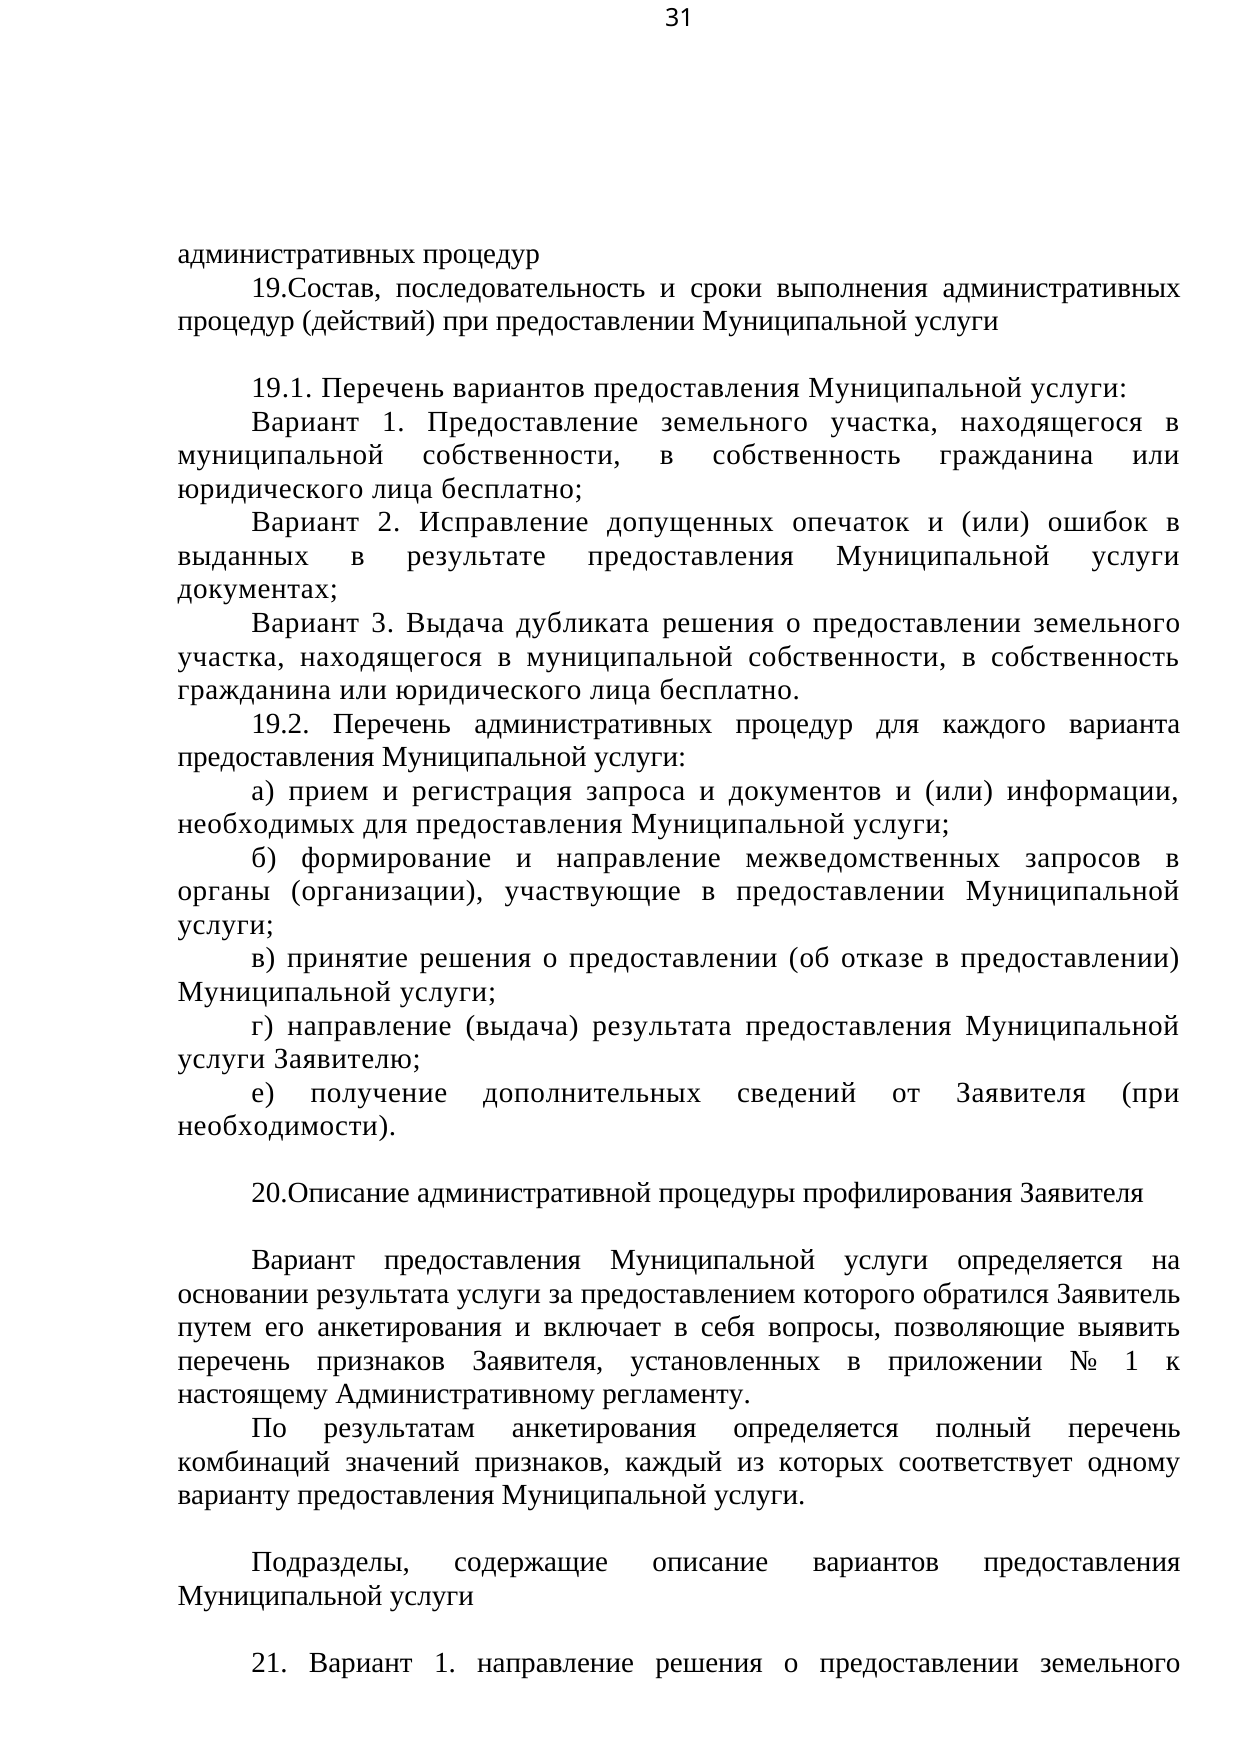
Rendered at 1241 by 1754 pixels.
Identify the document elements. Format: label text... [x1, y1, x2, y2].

text в) принятие решения о предоставлении (об отказе в предоставлении) Муниципальной услуги; [177, 941, 1181, 1008]
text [177, 236, 1181, 270]
text Вариант 2. Исправление допущенных опечаток и (или) ошибок в выданных в результате предоставления Муниципальной услуги документах; [177, 504, 1181, 605]
text Вариант 3. Выдача дубликата решения о предоставлении земельного участка, находящегося в муниципальной собственности, в собственность гражданина или юридического лица бесплатно. [177, 605, 1181, 706]
text г) направление (выдача) результата предоставления Муниципальной услуги Заявителю; [177, 1008, 1181, 1075]
text е) получение дополнительных сведений от Заявителя (при необходимости). [177, 1075, 1181, 1142]
text 19.1. Перечень вариантов предоставления Муниципальной услуги: [177, 370, 1181, 404]
text По результатам анкетирования определяется полный перечень комбинаций значений признаков, каждый из которых соответствует одному варианту предоставления Муниципальной услуги. [177, 1410, 1181, 1511]
text Вариант 1. Предоставление земельного участка, находящегося в муниципальной собственности, в собственность гражданина или юридического лица бесплатно; [177, 404, 1181, 504]
text б) формирование и направление межведомственных запросов в органы (организации), участвующие в предоставлении Муниципальной услуги; [177, 840, 1181, 941]
text а) прием и регистрация запроса и документов и (или) информации, необходимых для предоставления Муниципальной услуги; [177, 773, 1181, 840]
text 20.Описание административной процедуры профилирования Заявителя [177, 1175, 1181, 1209]
text 19.Состав, последовательность и сроки выполнения административных процедур (действий) при предоставлении Муниципальной услуги [177, 270, 1181, 337]
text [177, 1645, 1181, 1678]
text 19.2. Перечень административных процедур для каждого варианта предоставления Муниципальной услуги: [177, 706, 1181, 773]
text Вариант предоставления Муниципальной услуги определяется на основании результата услуги за предоставлением которого обратился Заявитель путем его анкетирования и включает в себя вопросы, позволяющие выявить перечень признаков Заявителя, установленных в приложении № 1 к настоящему Административному регламенту. [177, 1242, 1181, 1410]
text Подразделы, содержащие описание вариантов предоставления Муниципальной услуги [177, 1544, 1181, 1611]
